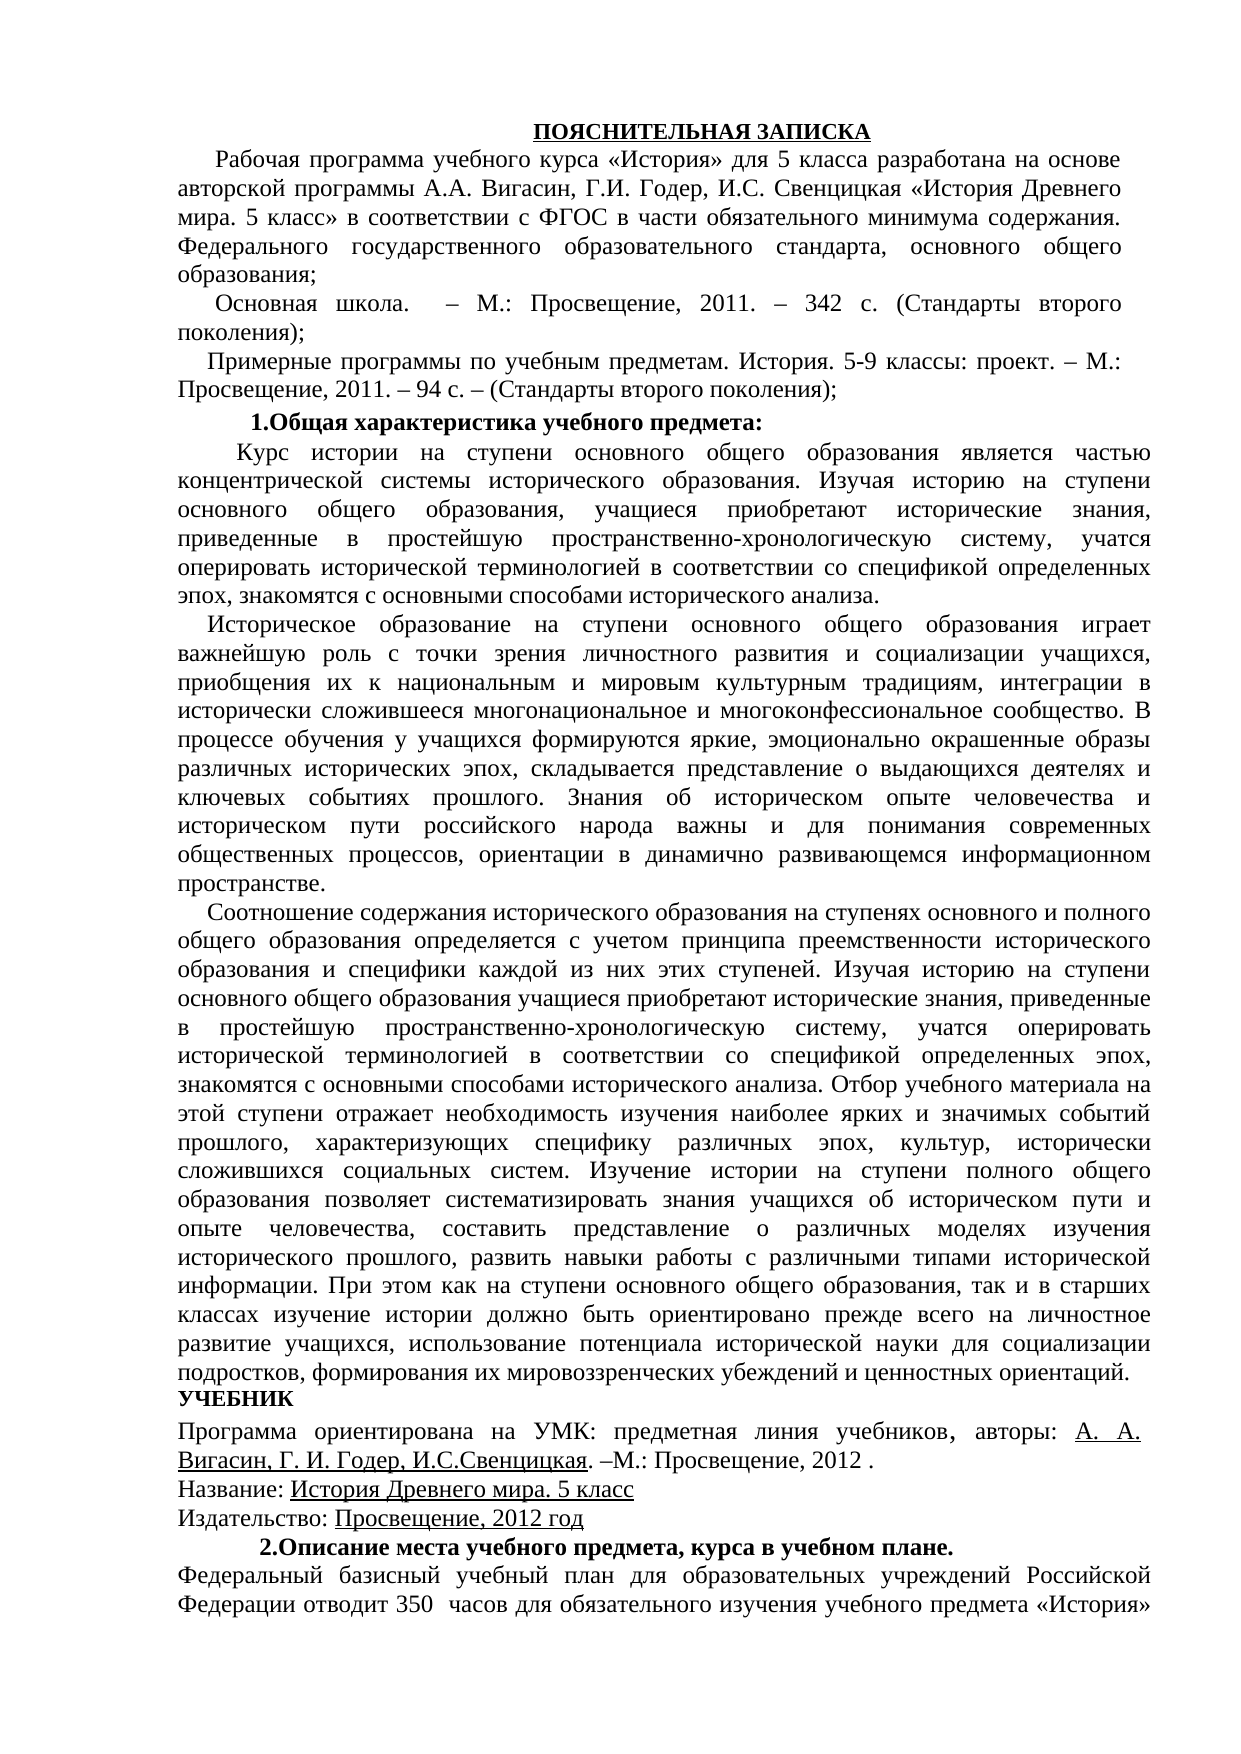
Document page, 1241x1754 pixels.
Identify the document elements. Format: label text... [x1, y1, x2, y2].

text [177, 1560, 1152, 1618]
text Примерные программы по учебным предметам. История. 5-9 классы: проект. – М.: Просвещение, 2011. – 94 с. – (Стандарты второго поколения); [177, 346, 1122, 403]
text Программа ориентирована на УМК: предметная линия учебников, авторы: А. А. Вигасин, Г. И. Годер, И.С.Свенцицкая. –М.: Просвещение, 2012 . [177, 1412, 1141, 1474]
text Основная школа. – М.: Просвещение, 2011. – 342 с. (Стандарты второго поколения); [177, 288, 1122, 346]
text Издательство: Просвещение, 2012 год [177, 1503, 1141, 1532]
text Рабочая программа учебного курса «История» для 5 класса разработана на основе авторской программы А.А. Вигасин, Г.И. Годер, И.С. Свенцицкая «История Древнего мира. 5 класс» в соответствии с ФГОС в части обязательного минимума содержания. Федерального государственного образовательного стандарта, основного общего образования; [177, 144, 1122, 288]
text Курс истории на ступени основного общего образования является частью концентрической системы исторического образования. Изучая историю на ступени основного общего образования, учащиеся приобретают исторические знания, приведенные в простейшую пространственно-хронологическую систему, учатся оперировать исторической терминологией в соответствии со спецификой определенных эпох, знакомятся с основными способами исторического анализа. [177, 437, 1152, 609]
text Историческое образование на ступени основного общего образования играет важнейшую роль с точки зрения личностного развития и социализации учащихся, приобщения их к национальным и мировым культурным традициям, интеграции в исторически сложившееся многонациональное и многоконфессиональное сообщество. В процессе обучения у учащихся формируются яркие, эмоционально окрашенные образы различных исторических эпох, складывается представление о выдающихся деятелях и ключевых событиях прошлого. Знания об историческом опыте человечества и историческом пути российского народа важны и для понимания современных общественных процессов, ориентации в динамично развивающемся информационном пространстве. [177, 609, 1152, 897]
text Название: История Древнего мира. 5 класс [177, 1474, 1141, 1503]
text 1.Общая характеристика учебного предмета: [177, 403, 1152, 437]
text ПОЯСНИТЕЛЬНАЯ ЗАПИСКА [252, 118, 1152, 144]
text Соотношение содержания исторического образования на ступенях основного и полного общего образования определяется с учетом принципа преемственности исторического образования и специфики каждой из них этих ступеней. Изучая историю на ступени основного общего образования учащиеся приобретают исторические знания, приведенные в простейшую пространственно-хронологическую систему, учатся оперировать исторической терминологией в соответствии со спецификой определенных эпох, знакомятся с основными способами исторического анализа. Отбор учебного материала на этой ступени отражает необходимость изучения наиболее ярких и значимых событий прошлого, характеризующих специфику различных эпох, культур, исторически сложившихся социальных систем. Изучение истории на ступени полного общего образования позволяет систематизировать знания учащихся об историческом пути и опыте человечества, составить представление о различных моделях изучения исторического прошлого, развить навыки работы с различными типами исторической информации. При этом как на ступени основного общего образования, так и в старших классах изучение истории должно быть ориентировано прежде всего на личностное развитие учащихся, использование потенциала исторической науки для социализации подростков, формирования их мировоззренческих убеждений и ценностных ориентаций. [177, 897, 1152, 1386]
text 2.Описание места учебного предмета, курса в учебном плане. [259, 1532, 1152, 1560]
text УЧЕБНИК [177, 1386, 1152, 1412]
